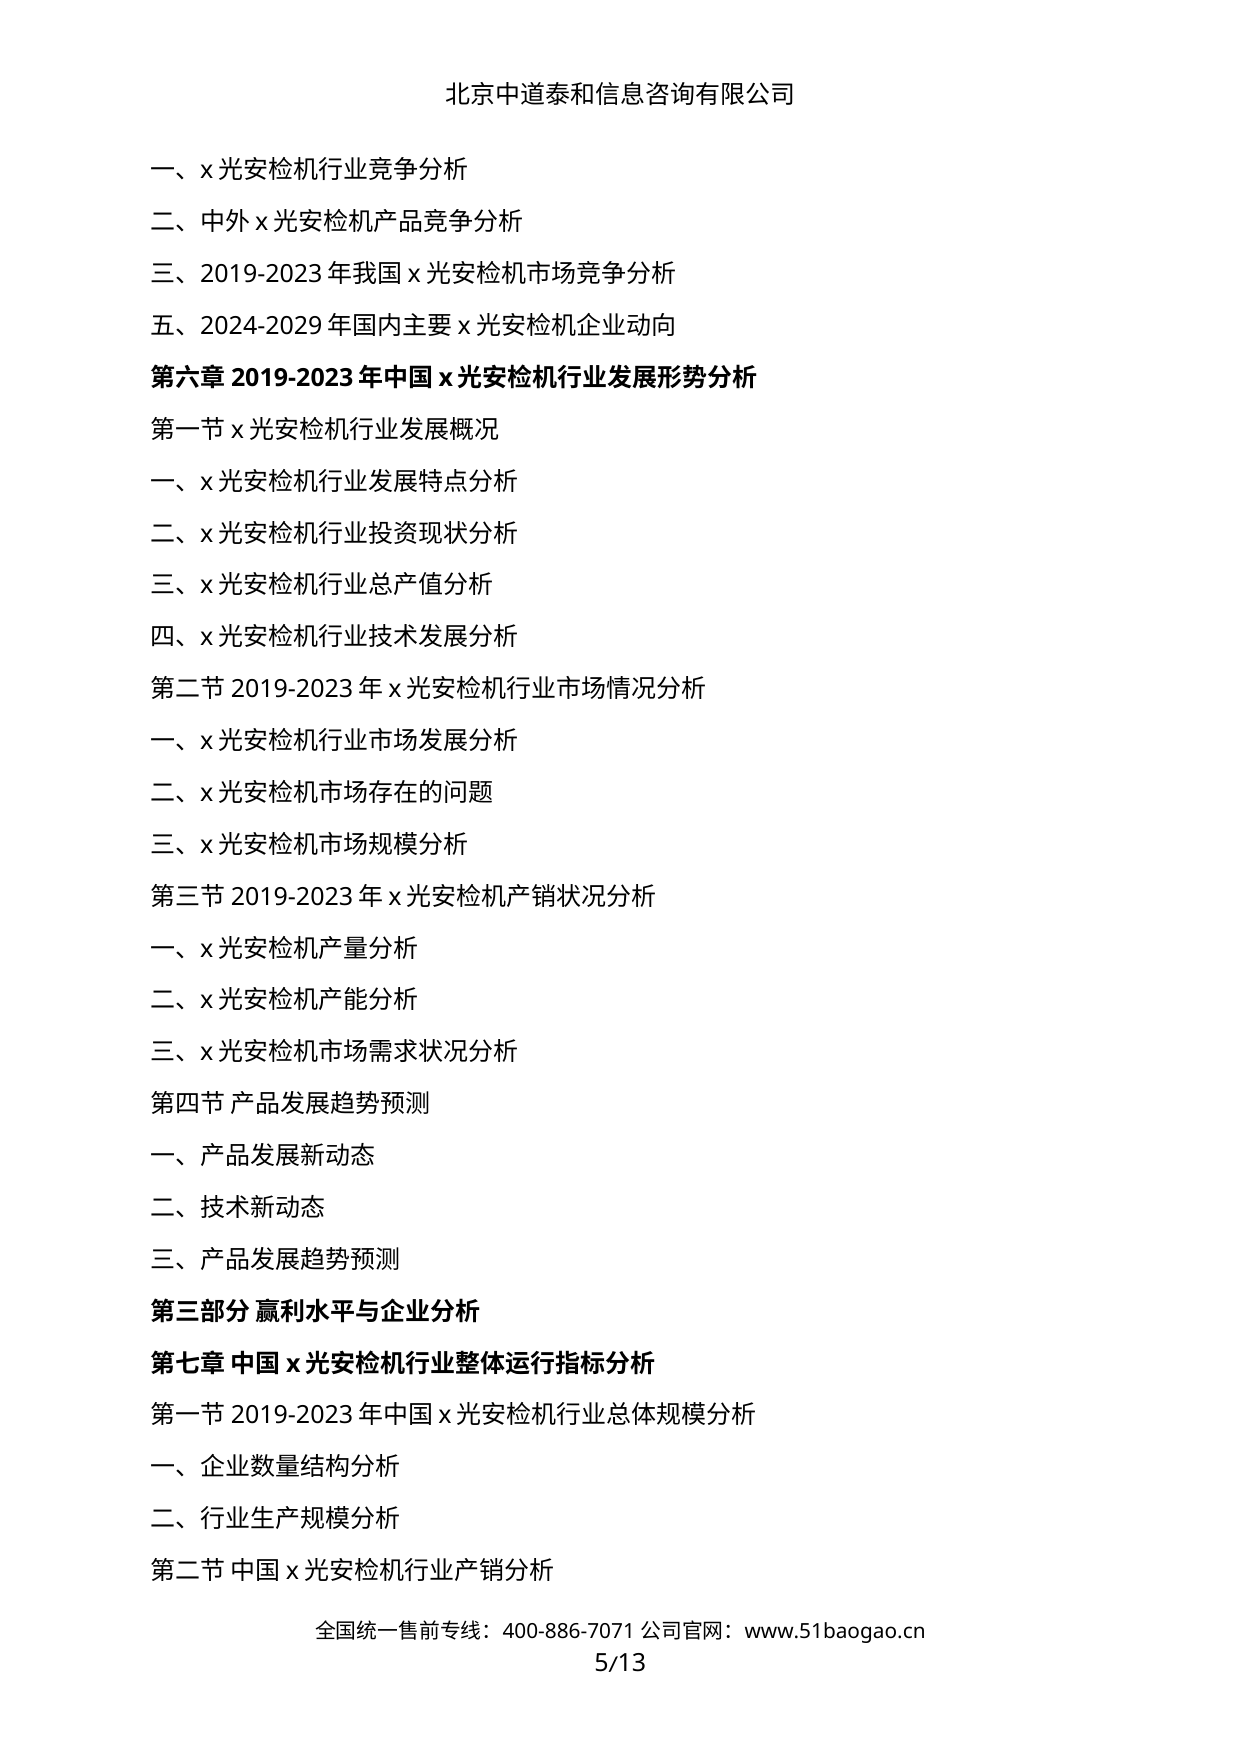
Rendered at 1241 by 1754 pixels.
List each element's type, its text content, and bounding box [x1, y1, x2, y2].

text 二、中外x光安检机产品竞争分析 [150, 202, 1090, 238]
text 第三节 2019-2023年x光安检机产销状况分析 [150, 876, 1090, 912]
text 二、技术新动态 [150, 1187, 1090, 1224]
text 第三部分 赢利水平与企业分析 [150, 1291, 1090, 1327]
text 第七章 中国x光安检机行业整体运行指标分析 [150, 1343, 1090, 1379]
text 二、行业生产规模分析 [150, 1499, 1090, 1535]
text 三、x光安检机市场规模分析 [150, 824, 1090, 861]
text 二、x光安检机行业投资现状分析 [150, 513, 1090, 549]
text 第二节 中国x光安检机行业产销分析 [150, 1551, 1090, 1587]
text 一、x光安检机行业市场发展分析 [150, 721, 1090, 757]
text 二、x光安检机产能分析 [150, 980, 1090, 1016]
text 第六章 2019-2023年中国x光安检机行业发展形势分析 [150, 357, 1090, 394]
text 一、x光安检机行业发展特点分析 [150, 461, 1090, 497]
text 三、2019-2023年我国x光安检机市场竞争分析 [150, 254, 1090, 290]
text 一、x光安检机行业竞争分析 [150, 150, 1090, 186]
text 第一节 2019-2023年中国x光安检机行业总体规模分析 [150, 1395, 1090, 1431]
text 第四节 产品发展趋势预测 [150, 1084, 1090, 1120]
text 一、企业数量结构分析 [150, 1447, 1090, 1483]
text 第二节 2019-2023年x光安检机行业市场情况分析 [150, 669, 1090, 705]
text 三、x光安检机市场需求状况分析 [150, 1032, 1090, 1068]
text 三、x光安检机行业总产值分析 [150, 565, 1090, 601]
text 二、x光安检机市场存在的问题 [150, 772, 1090, 809]
text 五、2024-2029年国内主要x光安检机企业动向 [150, 306, 1090, 342]
text 三、产品发展趋势预测 [150, 1239, 1090, 1276]
text 四、x光安检机行业技术发展分析 [150, 617, 1090, 653]
text 第一节 x光安检机行业发展概况 [150, 409, 1090, 446]
text 一、产品发展新动态 [150, 1136, 1090, 1172]
text 一、x光安检机产量分析 [150, 928, 1090, 964]
